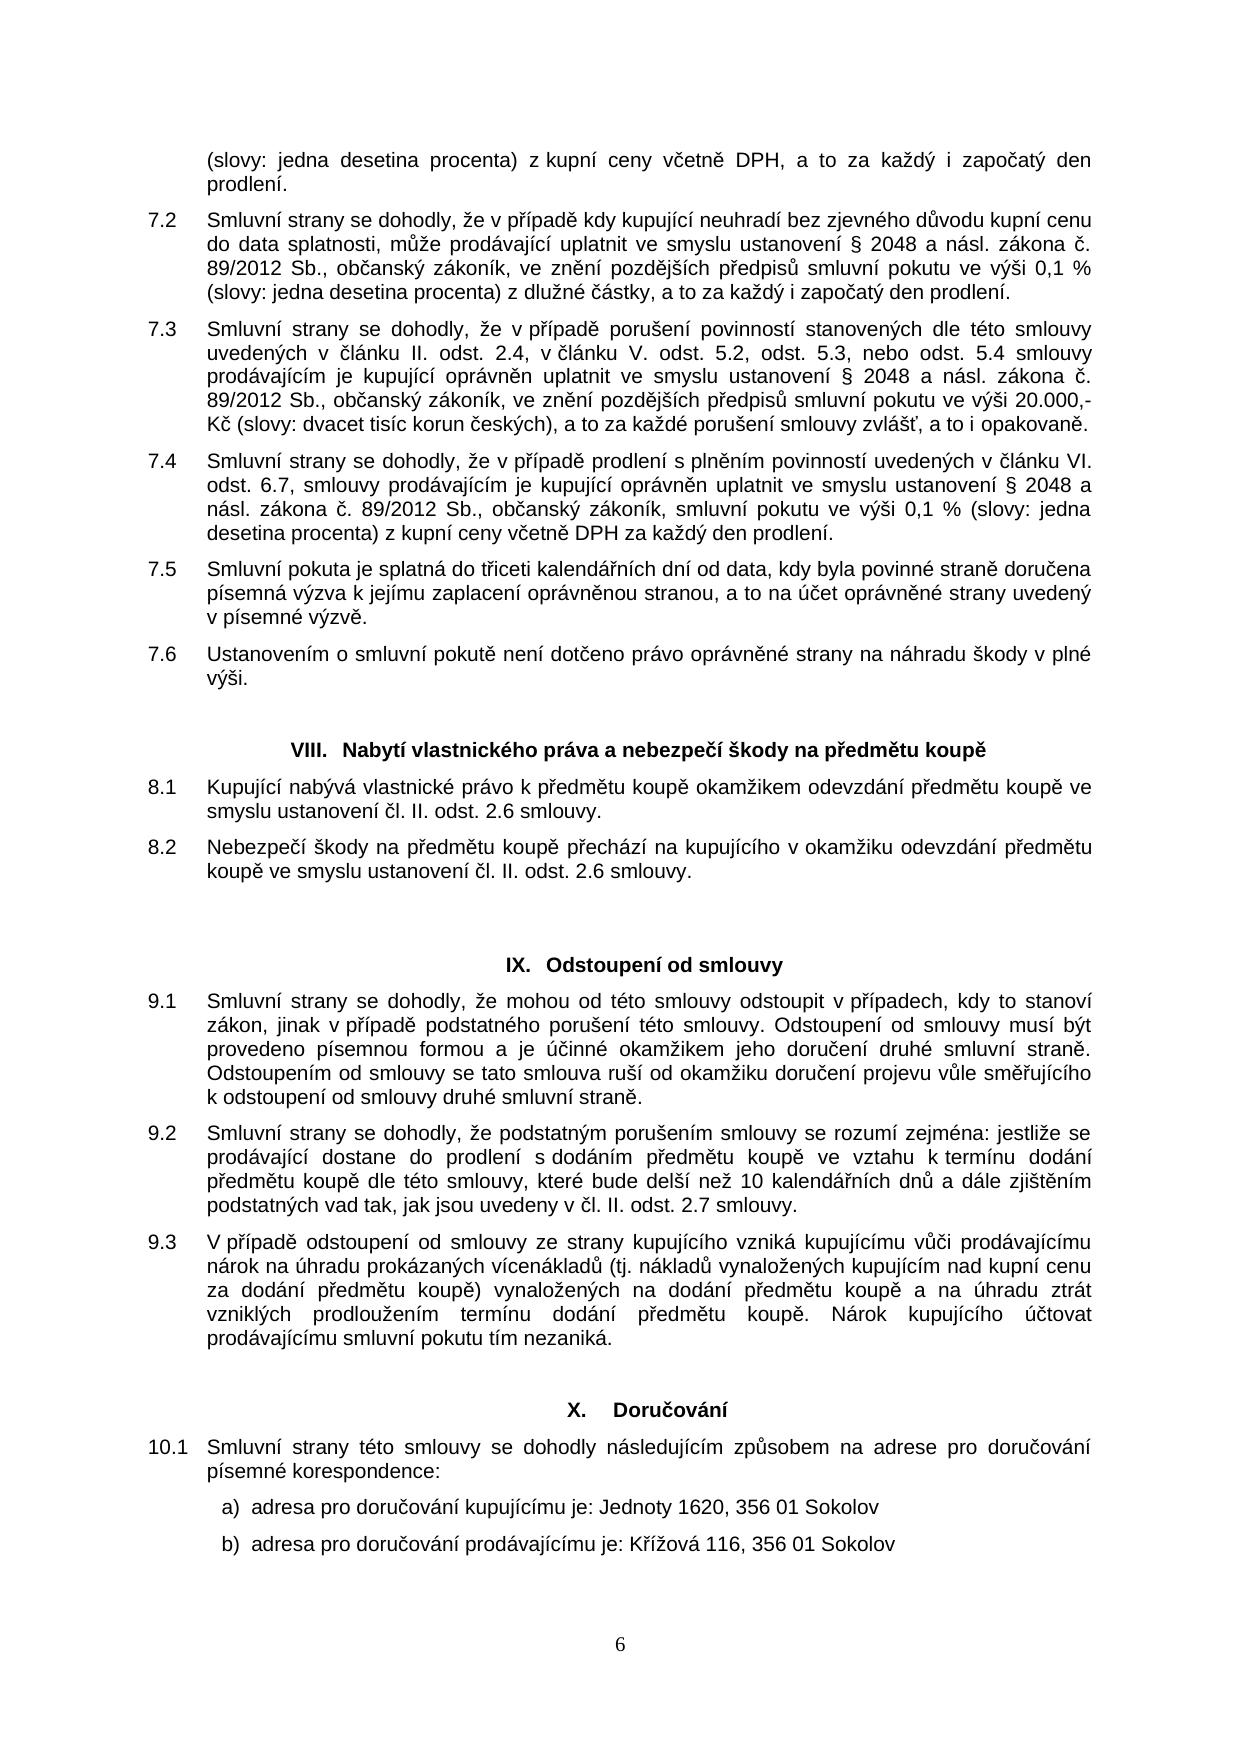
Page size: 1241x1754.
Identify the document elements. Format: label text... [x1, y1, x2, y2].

list Smluvní strany se dohodly, že podstatným porušením smlouvy se rozumí zejména: jestliže se prodávající dostane do prodlení s dodáním předmětu koupě ve vztahu k termínu dodání předmětu koupě dle této smlouvy, které bude delší než 10 kalendářních dnů a dále zjištěním podstatných vad tak, jak jsou uvedeny v čl. II. odst. 2.7 smlouvy. [148, 1121, 1093, 1217]
list V případě odstoupení od smlouvy ze strany kupujícího vzniká kupujícímu vůči prodávajícímu nárok na úhradu prokázaných vícenákladů (tj. nákladů vynaložených kupujícím nad kupní cenu za dodání předmětu koupě) vynaložených na dodání předmětu koupě a na úhradu ztrát vzniklých prodloužením termínu dodání předmětu koupě. Nárok kupujícího účtovat prodávajícímu smluvní pokutu tím nezaniká. [148, 1229, 1093, 1349]
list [148, 148, 1093, 196]
list Smluvní strany se dohodly, že v případě porušení povinností stanovených dle této smlouvy uvedených v článku II. odst. 2.4, v článku V. odst. 5.2, odst. 5.3, nebo odst. 5.4 smlouvy prodávajícím je kupující oprávněn uplatnit ve smyslu ustanovení § 2048 a násl. zákona č. 89/2012 Sb., občanský zákoník, ve znění pozdějších předpisů smluvní pokutu ve výši 20.000,- Kč (slovy: dvacet tisíc korun českých), a to za každé porušení smlouvy zvlášť, a to i opakovaně. [148, 316, 1093, 436]
list Kupující nabývá vlastnické právo k předmětu koupě okamžikem odevzdání předmětu koupě ve smyslu ustanovení čl. II. odst. 2.6 smlouvy. [148, 775, 1093, 823]
list Nebezpečí škody na předmětu koupě přechází na kupujícího v okamžiku odevzdání předmětu koupě ve smyslu ustanovení čl. II. odst. 2.6 smlouvy. [148, 835, 1093, 883]
list Smluvní strany se dohodly, že v případě kdy kupující neuhradí bez zjevného důvodu kupní cenu do data splatnosti, může prodávající uplatnit ve smyslu ustanovení § 2048 a násl. zákona č. 89/2012 Sb., občanský zákoník, ve znění pozdějších předpisů smluvní pokutu ve výši 0,1 % (slovy: jedna desetina procenta) z dlužné částky, a to za každý i započatý den prodlení. [148, 208, 1093, 304]
list Doručování [221, 1398, 1093, 1422]
list Smluvní strany této smlouvy se dohodly následujícím způsobem na adrese pro doručování písemné korespondence: [148, 1435, 1093, 1483]
list Ustanovením o smluvní pokutě není dotčeno právo oprávněné strany na náhradu škody v plné výši. [148, 641, 1093, 689]
list Odstoupení od smlouvy [221, 952, 1093, 976]
list adresa pro doručování kupujícímu je: Jednoty 1620, 356 01 Sokolov [221, 1495, 1093, 1519]
list Smluvní strany se dohodly, že mohou od této smlouvy odstoupit v případech, kdy to stanoví zákon, jinak v případě podstatného porušení této smlouvy. Odstoupení od smlouvy musí být provedeno písemnou formou a je účinné okamžikem jeho doručení druhé smluvní straně. Odstoupením od smlouvy se tato smlouva ruší od okamžiku doručení projevu vůle směřujícího k odstoupení od smlouvy druhé smluvní straně. [148, 989, 1093, 1109]
list Smluvní strany se dohodly, že v případě prodlení s plněním povinností uvedených v článku VI. odst. 6.7, smlouvy prodávajícím je kupující oprávněn uplatnit ve smyslu ustanovení § 2048 a násl. zákona č. 89/2012 Sb., občanský zákoník, smluvní pokutu ve výši 0,1 % (slovy: jedna desetina procenta) z kupní ceny včetně DPH za každý den prodlení. [148, 449, 1093, 544]
list Nabytí vlastnického práva a nebezpečí škody na předmětu koupě [221, 738, 1093, 762]
list Smluvní pokuta je splatná do třiceti kalendářních dní od data, kdy byla povinné straně doručena písemná výzva k jejímu zaplacení oprávněnou stranou, a to na účet oprávněné strany uvedený v písemné výzvě. [148, 557, 1093, 629]
list adresa pro doručování prodávajícímu je: Křížová 116, 356 01 Sokolov [221, 1532, 1093, 1556]
